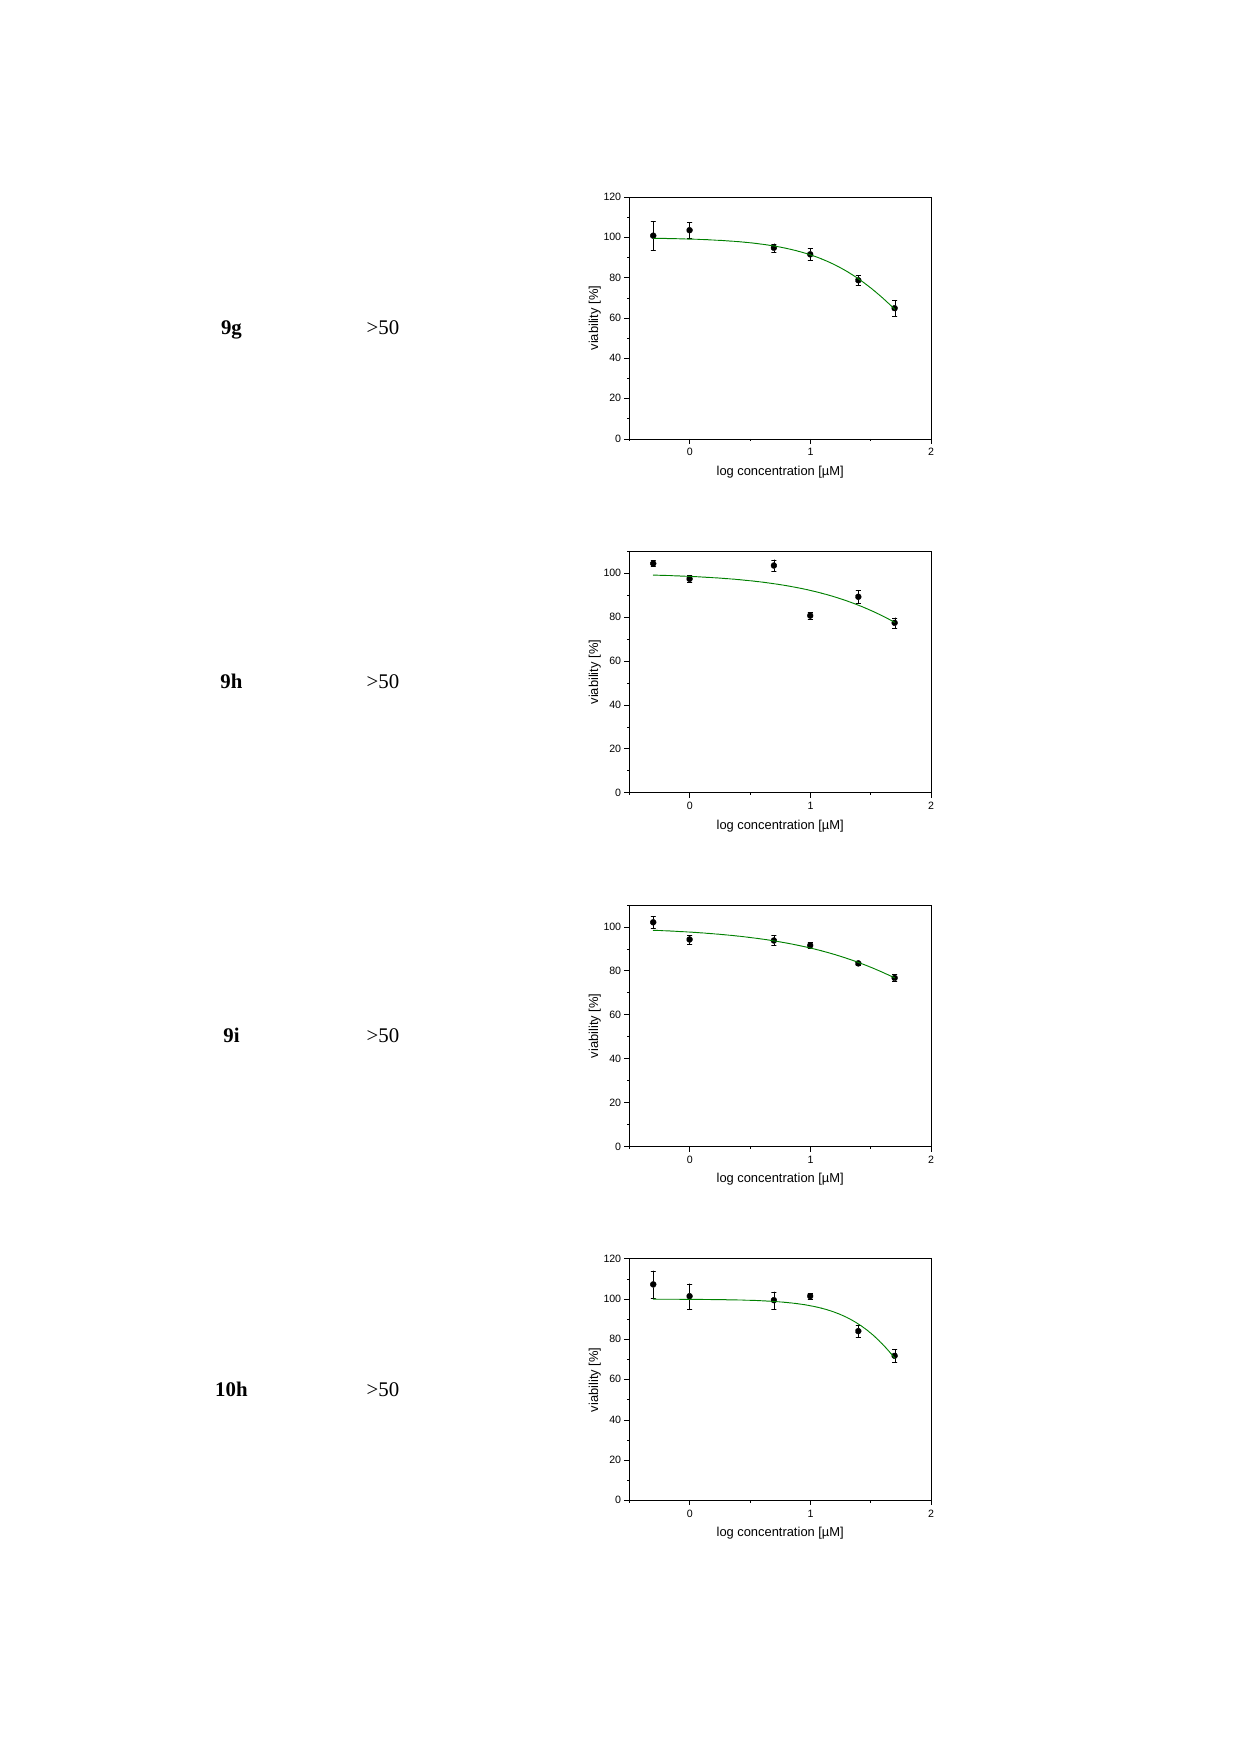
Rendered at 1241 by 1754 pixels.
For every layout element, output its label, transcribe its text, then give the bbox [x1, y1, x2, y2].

table_cell [453, 150, 1089, 504]
table_cell 10h [150, 1212, 312, 1565]
table_cell [453, 504, 1089, 858]
table_cell [453, 858, 1089, 1212]
table_cell >50 [312, 150, 453, 504]
table_cell 9h [150, 504, 312, 858]
table_cell 9i [150, 858, 312, 1212]
table_cell >50 [312, 1212, 453, 1565]
table_cell >50 [312, 858, 453, 1212]
table_cell >50 [312, 504, 453, 858]
table_cell 9g [150, 150, 312, 504]
table_cell [453, 1212, 1089, 1565]
